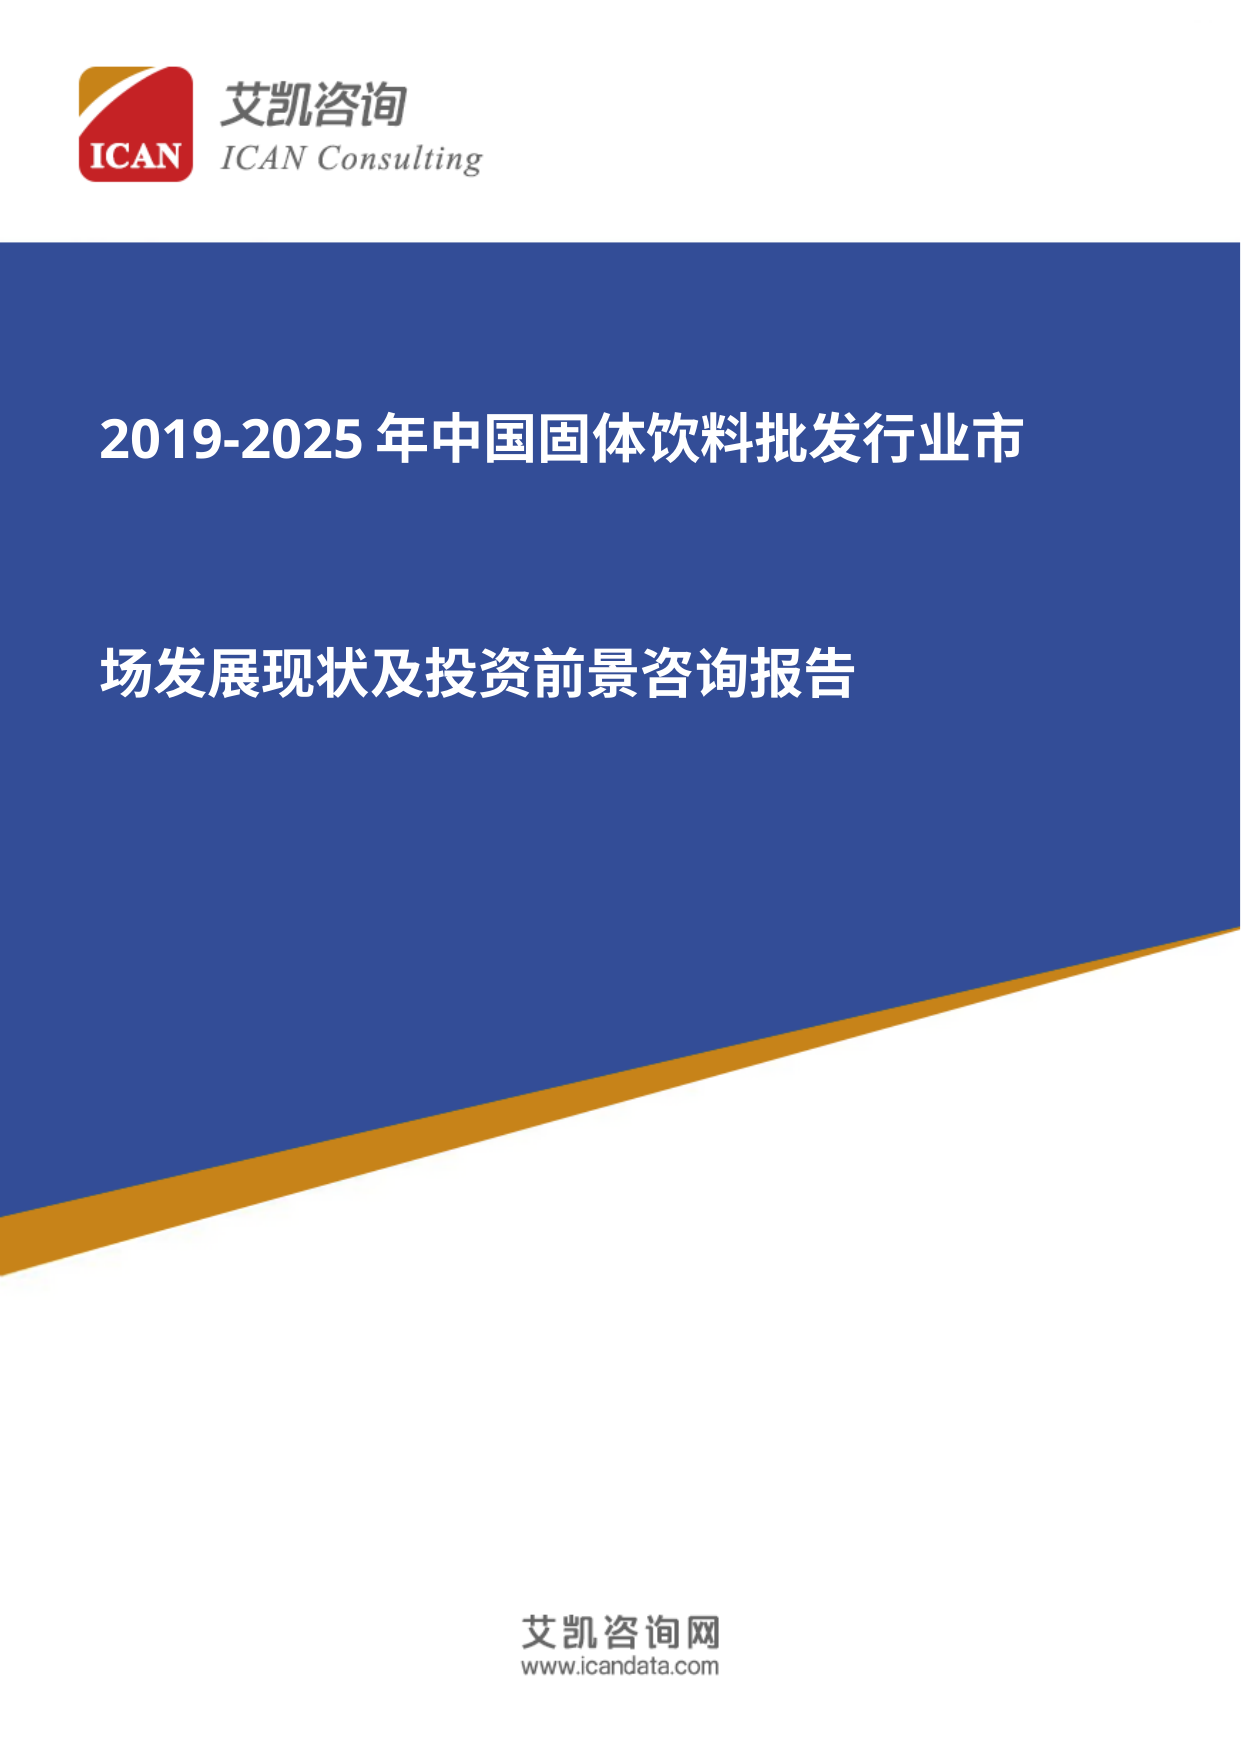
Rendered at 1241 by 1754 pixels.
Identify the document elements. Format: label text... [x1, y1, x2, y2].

subtitle 2019-2025年中国固体饮料批发行业市场发展现状及投资前景咨询报告 [99, 386, 1053, 718]
picture [0, 5, 1241, 1754]
